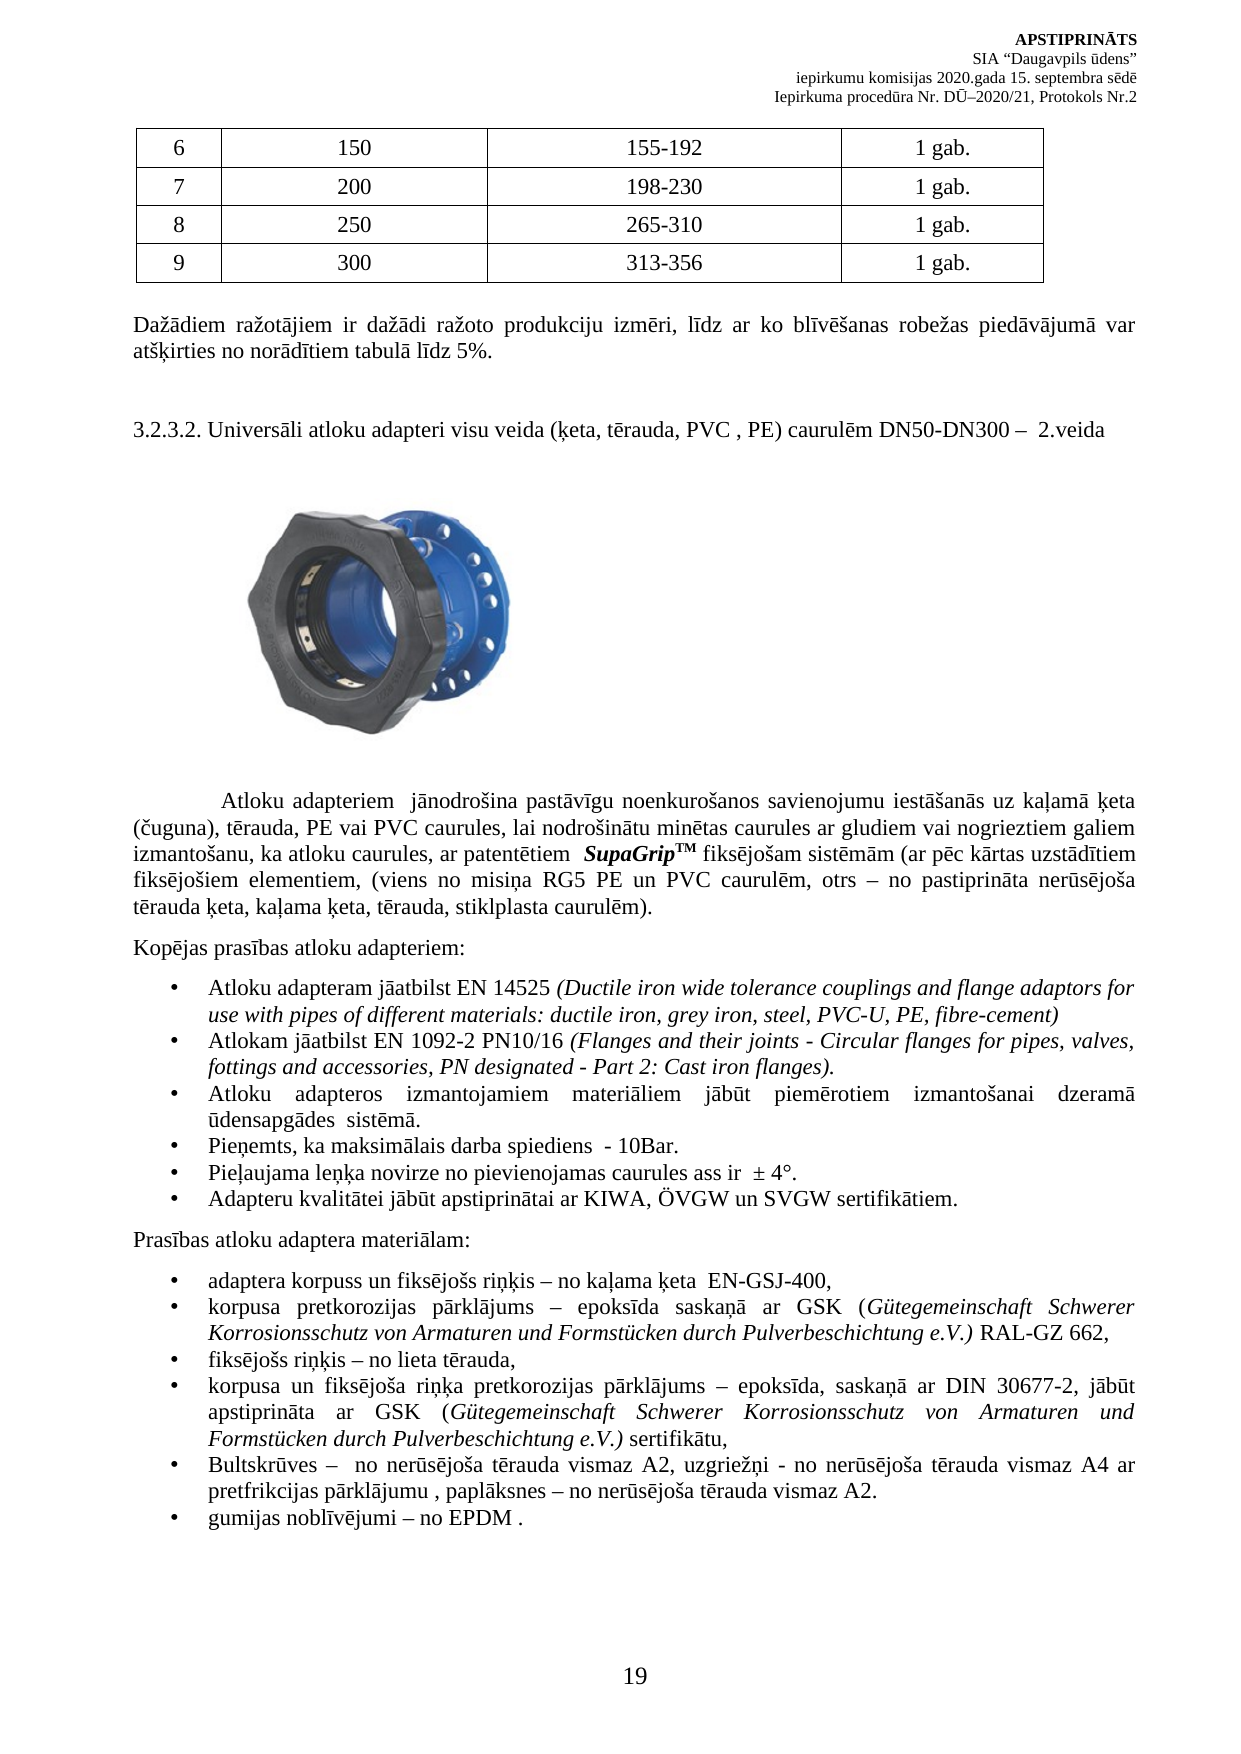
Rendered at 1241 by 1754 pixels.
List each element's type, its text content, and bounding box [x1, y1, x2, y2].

table_cell 1 gab. [842, 129, 1043, 166]
table_cell 7 [137, 168, 221, 205]
list Pieļaujama leņķa novirze no pievienojamas caurules ass ir ± 4°. [170, 1159, 1137, 1185]
list gumijas noblīvējumi – no EPDM . [170, 1504, 1137, 1530]
list Bultskrūves – no nerūsējoša tērauda vismaz A2, uzgriežņi - no nerūsējoša tērauda vismaz A4 ar pretfrikcijas pārklājumu , paplāksnes – no nerūsējoša tērauda vismaz A2. [170, 1451, 1137, 1504]
list Adapteru kvalitātei jābūt apstiprinātai ar KIWA, ÖVGW un SVGW sertifikātiem. [170, 1185, 1137, 1212]
list korpusa un fiksējoša riņķa pretkorozijas pārklājums – epoksīda, saskaņā ar DIN 30677-2, jābūt apstiprināta ar GSK (Gütegemeinschaft Schwerer Korrosionsschutz von Armaturen und Formstücken durch Pulverbeschichtung e.V.) sertifikātu, [170, 1372, 1137, 1451]
table_cell 150 [222, 129, 487, 166]
table_cell 1 gab. [842, 244, 1043, 281]
table_cell 6 [137, 129, 221, 166]
picture [239, 476, 514, 751]
list korpusa pretkorozijas pārklājums – epoksīda saskaņā ar GSK (Gütegemeinschaft Schwerer Korrosionsschutz von Armaturen und Formstücken durch Pulverbeschichtung e.V.) RAL-GZ 662, [170, 1293, 1137, 1346]
list Atlokam jāatbilst EN 1092-2 PN10/16 (Flanges and their joints - Circular flanges for pipes, valves, fottings and accessories, PN designated - Part 2: Cast iron flanges). [170, 1027, 1137, 1080]
table_cell 198-230 [488, 168, 841, 205]
list adaptera korpuss un fiksējošs riņķis – no kaļama ķeta EN-GSJ-400, [170, 1267, 1137, 1293]
table_cell 155-192 [488, 129, 841, 166]
table_cell 8 [137, 206, 221, 243]
table_cell 1 gab. [842, 206, 1043, 243]
list Atloku adapteros izmantojamiem materiāliem jābūt piemērotiem izmantošanai dzeramā ūdensapgādes sistēmā. [170, 1080, 1137, 1132]
table_cell 250 [222, 206, 487, 243]
table_cell 200 [222, 168, 487, 205]
table_cell 9 [137, 244, 221, 281]
text Dažādiem ražotājiem ir dažādi ražoto produkciju izmēri, līdz ar ko blīvēšanas robežas piedāvājumā var atšķirties no norādītiem tabulā līdz 5%. [133, 311, 1137, 363]
list fiksējošs riņķis – no lieta tērauda, [170, 1346, 1137, 1372]
table_cell 1 gab. [842, 168, 1043, 205]
list Pieņemts, ka maksimālais darba spiediens - 10Bar. [170, 1132, 1137, 1159]
text Atloku adapteriem jānodrošina pastāvīgu noenkurošanos savienojumu iestāšanās uz kaļamā ķeta (čuguna), tērauda, PE vai PVC caurules, lai nodrošinātu minētas caurules ar gludiem vai nogrieztiem galiem izmantošanu, ka atloku caurules, ar patentētiem SupaGripTM fiksējošam sistēmām (ar pēc kārtas uzstādītiem fiksējošiem elementiem, (viens no misiņa RG5 PE un PVC caurulēm, otrs – no pastiprināta nerūsējoša tērauda ķeta, kaļama ķeta, tērauda, stiklplasta caurulēm). [133, 787, 1137, 919]
table_cell 265-310 [488, 206, 841, 243]
text Kopējas prasības atloku adapteriem: [133, 934, 1137, 960]
table_cell 300 [222, 244, 487, 281]
table_cell 313-356 [488, 244, 841, 281]
list Atloku adapteram jāatbilst EN 14525 (Ductile iron wide tolerance couplings and flange adaptors for use with pipes of different materials: ductile iron, grey iron, steel, PVC-U, PE, fibre-cement) [170, 974, 1137, 1027]
text Prasības atloku adaptera materiālam: [133, 1226, 1137, 1252]
text 3.2.3.2. Universāli atloku adapteri visu veida (ķeta, tērauda, PVC , PE) caurulēm DN50-DN300 – 2.veida [133, 416, 1137, 442]
